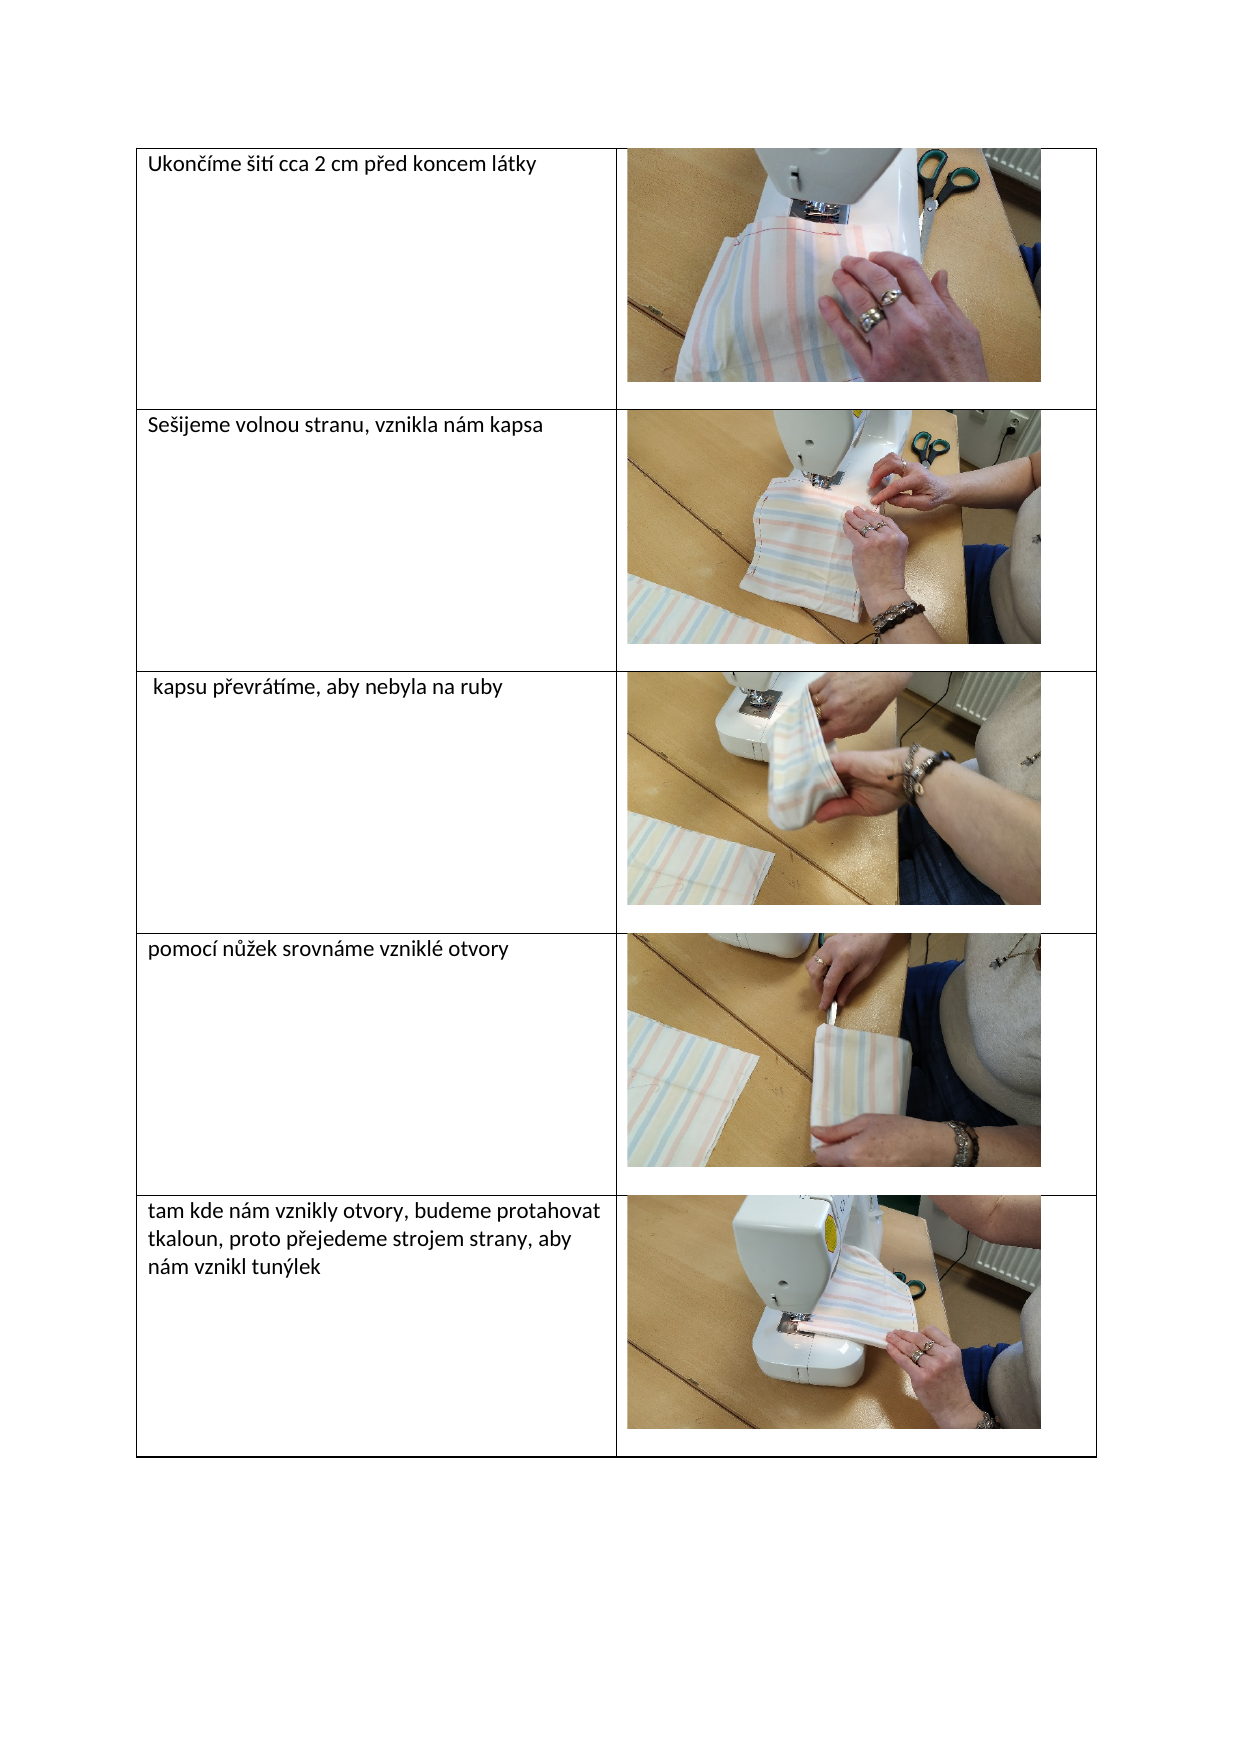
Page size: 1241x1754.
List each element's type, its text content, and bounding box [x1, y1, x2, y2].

picture [627, 672, 1041, 905]
table_cell [617, 1196, 1096, 1456]
table_cell kapsu převrátíme, aby nebyla na ruby [137, 672, 616, 933]
table_cell [617, 934, 1096, 1195]
picture [627, 148, 1041, 382]
picture [627, 1195, 1041, 1429]
table_cell tam kde nám vznikly otvory, budeme protahovat tkaloun, proto přejedeme strojem strany, aby nám vznikl tunýlek [137, 1196, 616, 1456]
table_cell pomocí nůžek srovnáme vzniklé otvory [137, 934, 616, 1195]
table_cell [617, 149, 1096, 409]
picture [627, 410, 1041, 644]
table_cell [617, 410, 1096, 671]
table_cell Sešijeme volnou stranu, vznikla nám kapsa [137, 410, 616, 671]
picture [627, 933, 1041, 1167]
table_cell [617, 672, 1096, 933]
table_cell Ukončíme šití cca 2 cm před koncem látky [137, 149, 616, 409]
